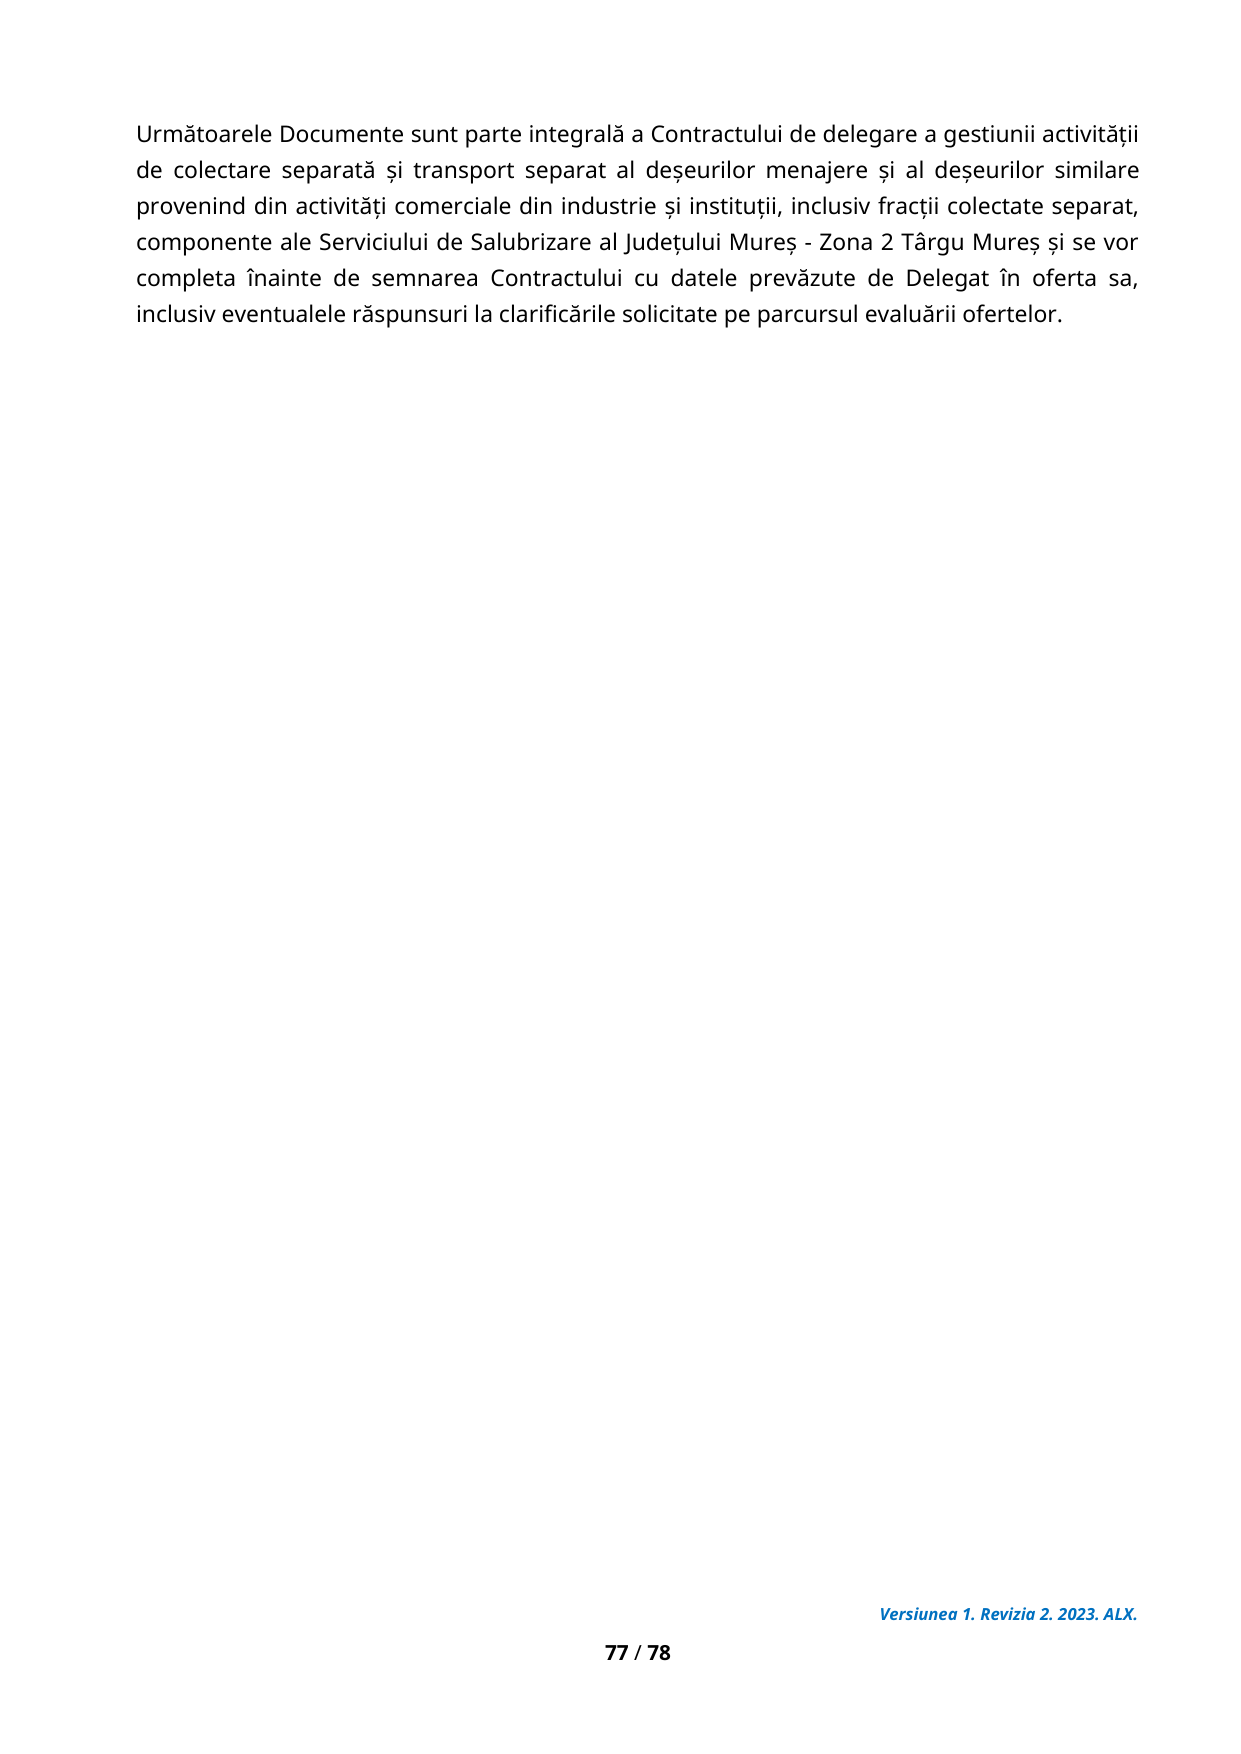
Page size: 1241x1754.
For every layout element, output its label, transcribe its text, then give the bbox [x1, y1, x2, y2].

text Următoarele Documente sunt parte integrală a Contractului de delegare a gestiunii activității de colectare separată şi transport separat al deşeurilor menajere şi al deşeurilor similare provenind din activităţi comerciale din industrie şi instituţii, inclusiv fracţii colectate separat, componente ale Serviciului de Salubrizare al Județului Mureș - Zona 2 Târgu Mureș și se vor completa înainte de semnarea Contractului cu datele prevăzute de Delegat în oferta sa, inclusiv eventualele răspunsuri la clarificările solicitate pe parcursul evaluării ofertelor. [136, 118, 1140, 329]
